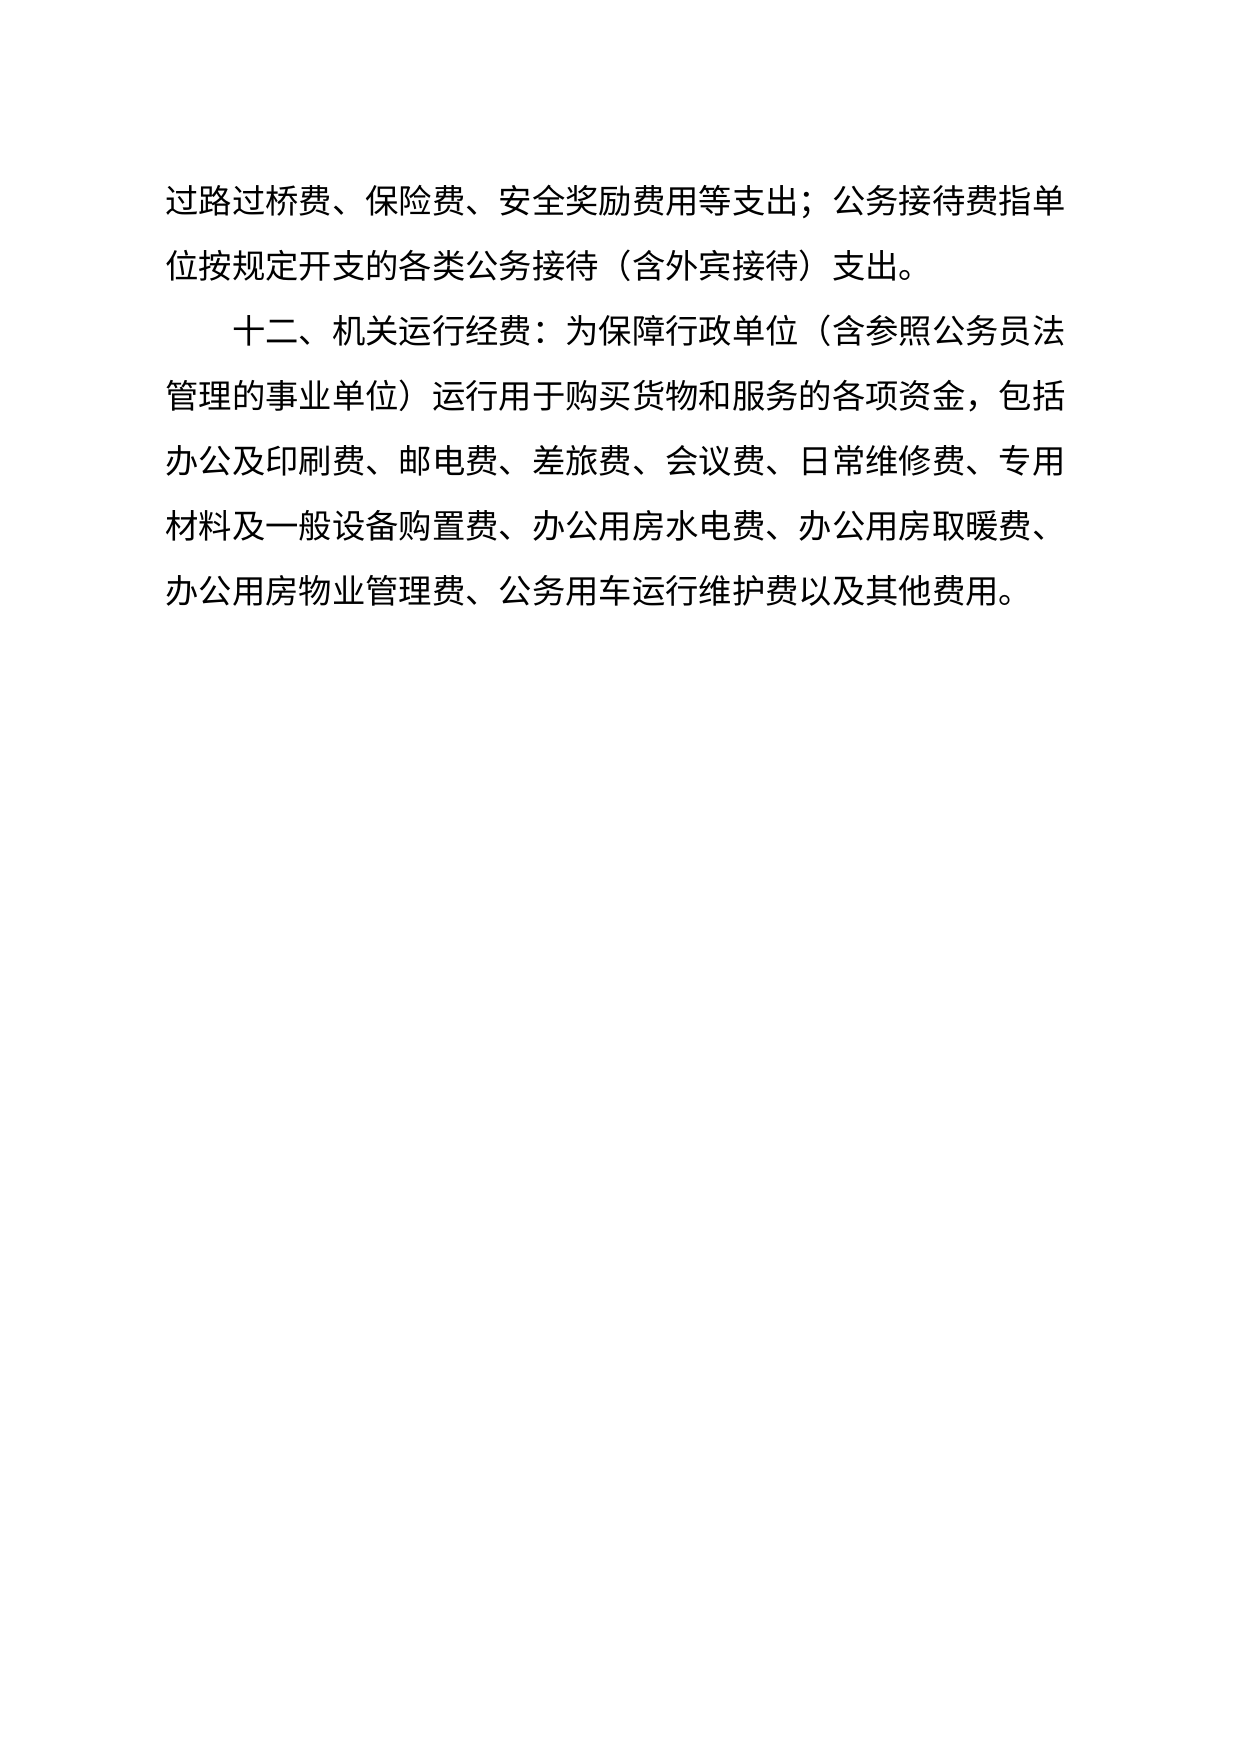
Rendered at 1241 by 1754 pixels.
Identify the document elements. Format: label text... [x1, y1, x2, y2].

text 十二、机关运行经费：为保障行政单位（含参照公务员法管理的事业单位）运行用于购买货物和服务的各项资金，包括办公及印刷费、邮电费、差旅费、会议费、日常维修费、专用材料及一般设备购置费、办公用房水电费、办公用房取暖费、办公用房物业管理费、公务用车运行维护费以及其他费用。 [165, 296, 1075, 621]
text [165, 166, 1075, 296]
